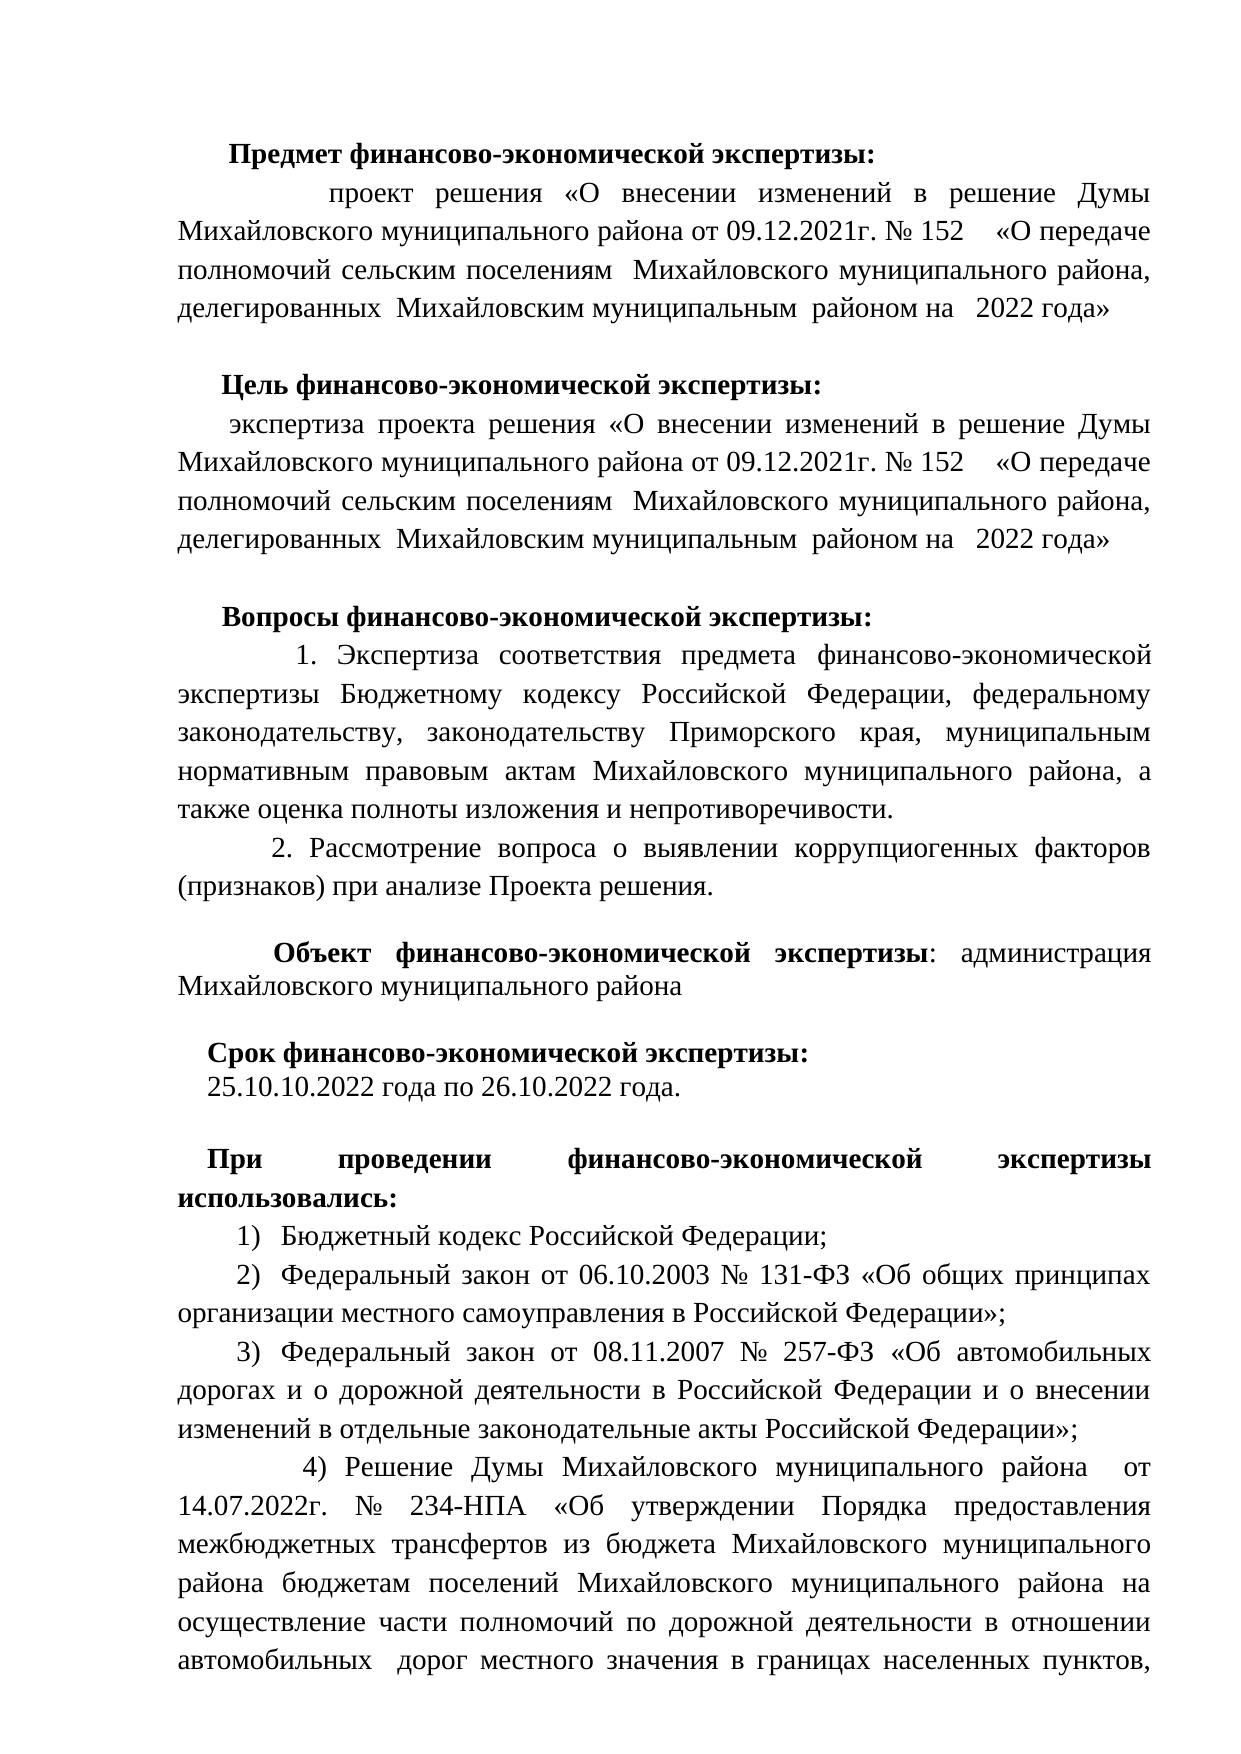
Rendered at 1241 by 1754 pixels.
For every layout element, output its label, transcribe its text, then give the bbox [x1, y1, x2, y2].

text Предмет финансово-экономической экспертизы: [177, 136, 1152, 170]
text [177, 1449, 1152, 1676]
text Вопросы финансово-экономической экспертизы: [177, 599, 1152, 632]
text При проведении финансово-экономической экспертизы использовались: [177, 1141, 1152, 1213]
text Цель финансово-экономической экспертизы: [177, 367, 1152, 401]
list Федеральный закон от 06.10.2003 № 131-ФЗ «Об общих принципах организации местного самоуправления в Российской Федерации»; [177, 1257, 1152, 1329]
text Срок финансово-экономической экспертизы: [177, 1036, 1152, 1069]
text 2. Рассмотрение вопроса о выявлении коррупциогенных факторов (признаков) при анализе Проекта решения. [177, 830, 1152, 902]
text Объект финансово-экономической экспертизы: администрация Михайловского муниципального района [177, 935, 1152, 1002]
text экспертиза проекта решения «О внесении изменений в решение Думы Михайловского муниципального района от 09.12.2021г. № 152 «О передаче полномочий сельским поселениям Михайловского муниципального района, делегированных Михайловским муниципальным районом на 2022 года» [177, 406, 1152, 555]
text проект решения «О внесении изменений в решение Думы Михайловского муниципального района от 09.12.2021г. № 152 «О передаче полномочий сельским поселениям Михайловского муниципального района, делегированных Михайловским муниципальным районом на 2022 года» [177, 175, 1152, 324]
text 25.10.10.2022 года по 26.10.2022 года. [177, 1069, 1152, 1103]
list Бюджетный кодекс Российской Федерации; [177, 1218, 1152, 1252]
list Федеральный закон от 08.11.2007 № 257-ФЗ «Об автомобильных дорогах и о дорожной деятельности в Российской Федерации и о внесении изменений в отдельные законодательные акты Российской Федерации»; [177, 1334, 1152, 1444]
text 1. Экспертиза соответствия предмета финансово-экономической экспертизы Бюджетному кодексу Российской Федерации, федеральному законодательству, законодательству Приморского края, муниципальным нормативным правовым актам Михайловского муниципального района, а также оценка полноты изложения и непротиворечивости. [177, 637, 1152, 825]
